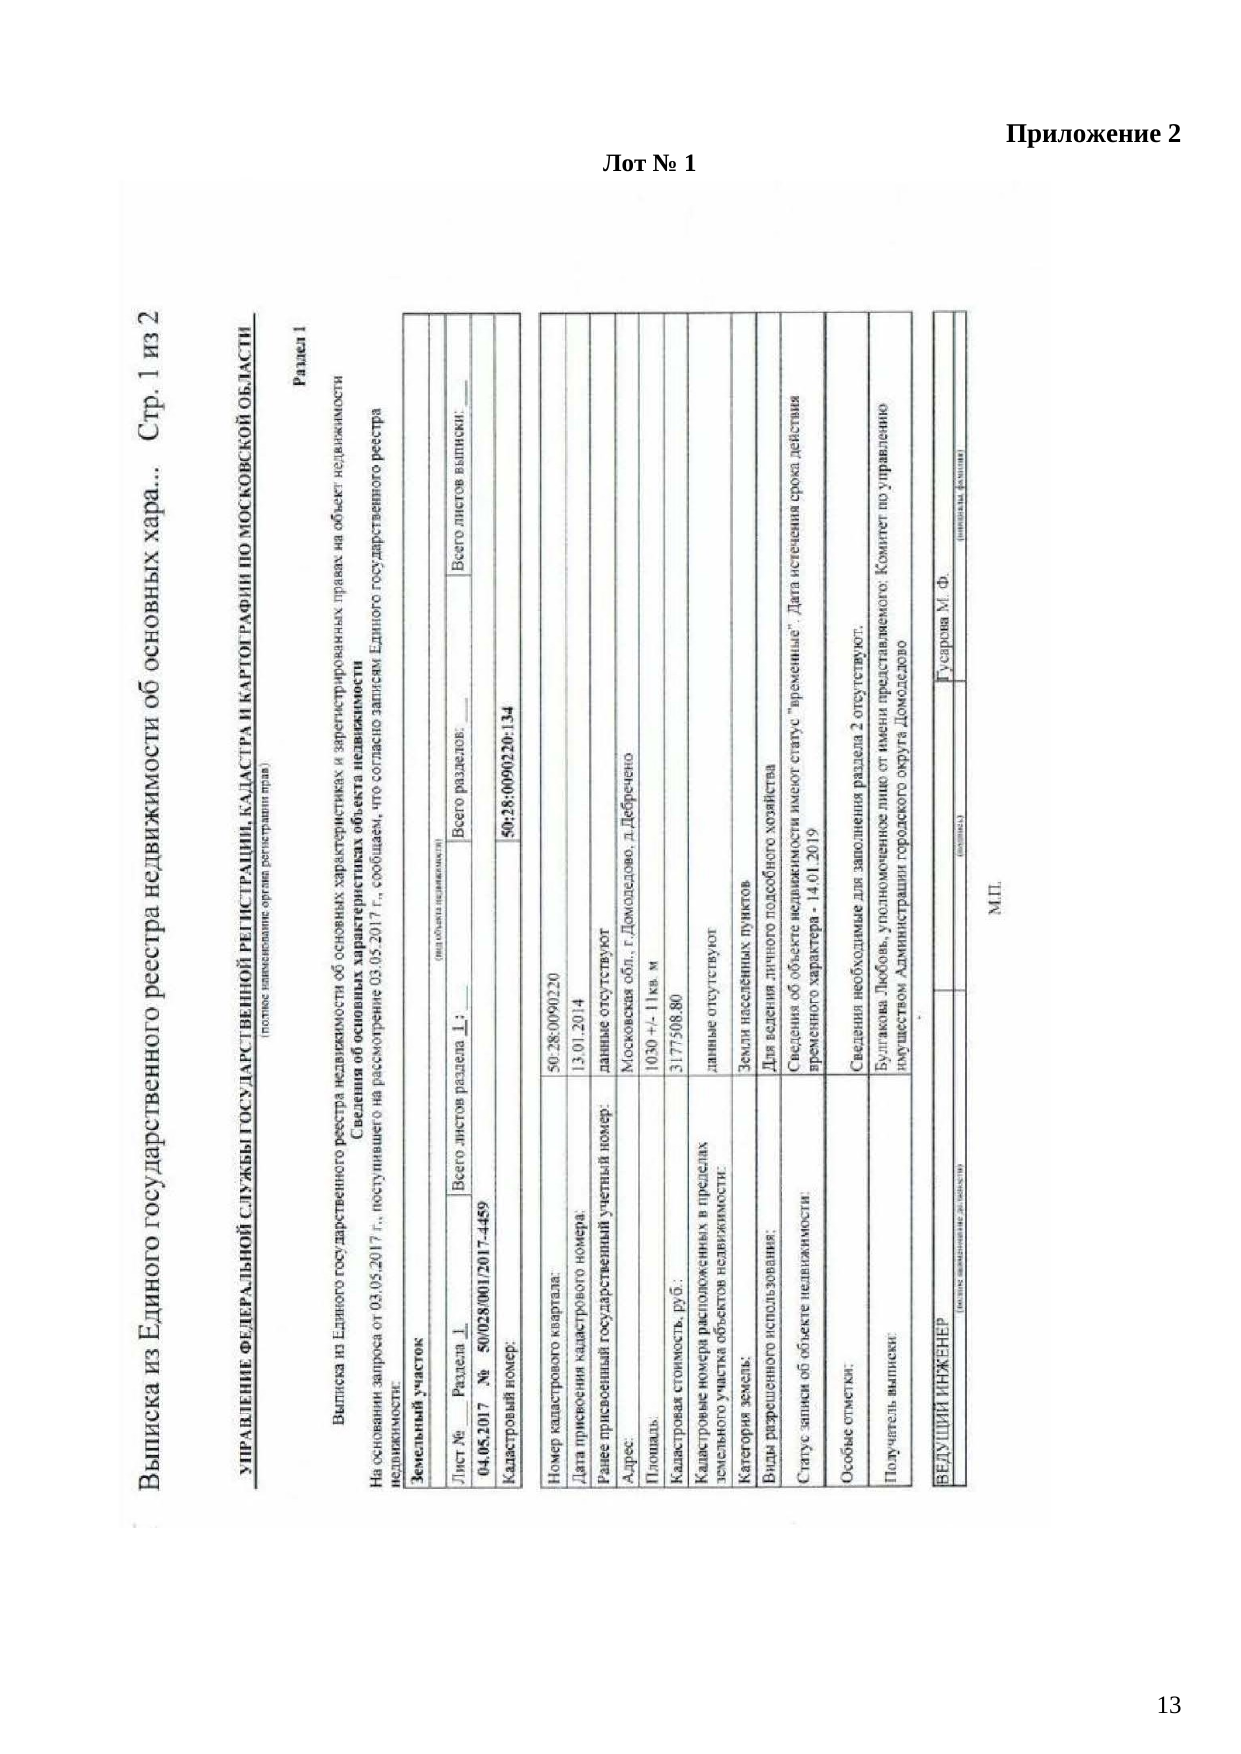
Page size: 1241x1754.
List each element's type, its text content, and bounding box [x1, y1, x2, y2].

text Лот № 1 [118, 148, 1181, 177]
picture [118, 177, 1051, 1528]
subtitle Приложение 2 [58, 117, 1181, 148]
